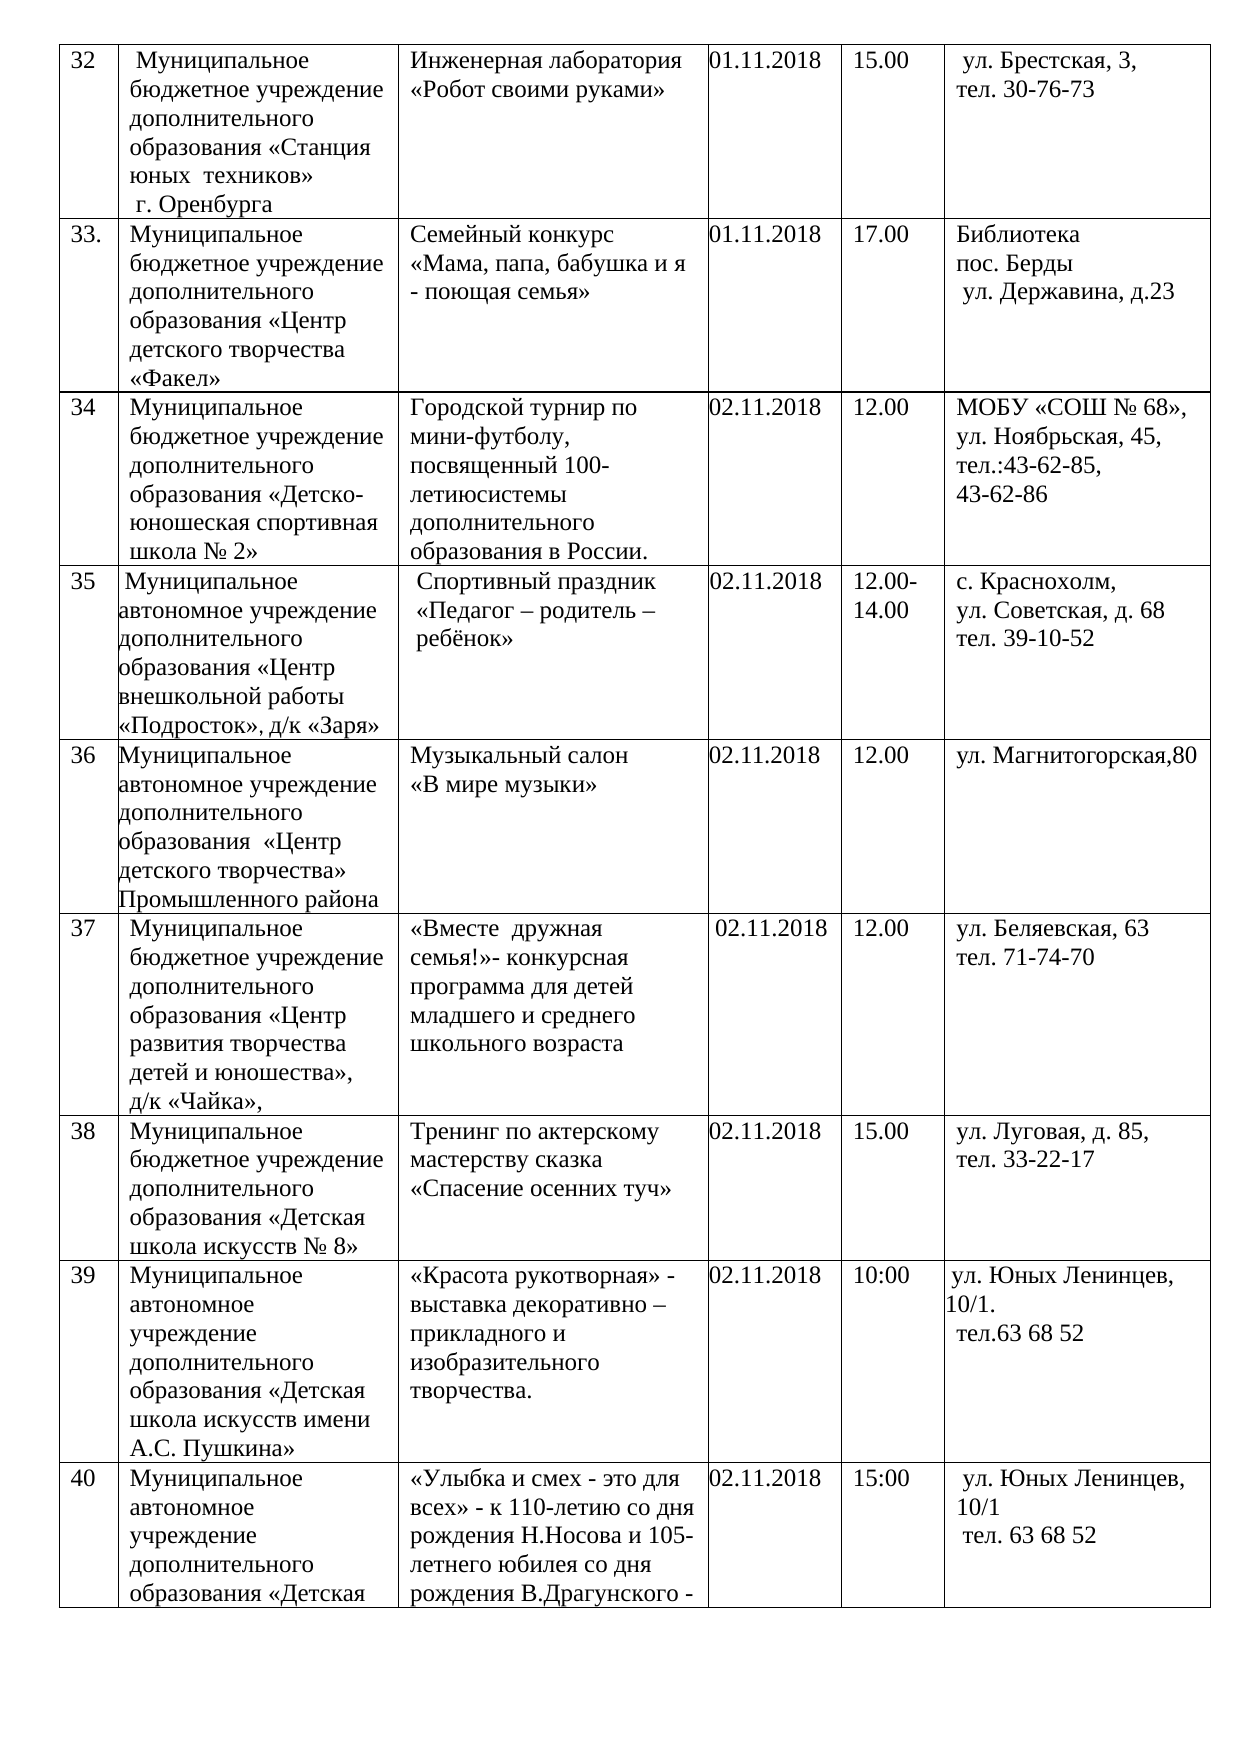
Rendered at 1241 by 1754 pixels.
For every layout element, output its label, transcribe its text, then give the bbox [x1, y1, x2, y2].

table_cell 12.00-14.00 [842, 566, 944, 739]
table_cell ул. Брестская, 3, тел. 30-76-73 [945, 45, 1210, 218]
table_cell Семейный конкурс «Мама, папа, бабушка и я - поющая семья» [399, 219, 708, 391]
table_cell 17.00 [842, 219, 944, 391]
table_cell Муниципальное бюджетное учреждение дополнительного образования «Детская школа искусств № 8» [119, 1116, 398, 1259]
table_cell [119, 1463, 398, 1607]
table_cell Муниципальное автономное учреждение дополнительного образования «Детская школа искусств имени А.С. Пушкина» [119, 1261, 398, 1462]
table_cell ул. Магнитогорская,80 [945, 740, 1210, 912]
table_cell 33. [60, 219, 118, 391]
table_cell 01.11.2018 [709, 45, 841, 218]
table_cell 12.00 [842, 393, 944, 565]
table_cell с. Краснохолм, ул. Советская, д. 68 тел. 39-10-52 [945, 566, 1210, 739]
table_cell Тренинг по актерскому мастерству сказка «Спасение осенних туч» [399, 1116, 708, 1259]
table_cell 12.00 [842, 914, 944, 1115]
table_cell 39 [60, 1261, 118, 1462]
table_cell Городской турнир по мини-футболу, посвященный 100-летиюсистемы дополнительного образования в России. [399, 393, 708, 565]
table_cell ул. Луговая, д. 85, тел. 33-22-17 [945, 1116, 1210, 1259]
table_cell 12.00 [842, 740, 944, 912]
table_cell 01.11.2018 [709, 219, 841, 391]
table_cell Инженерная лаборатория «Робот своими руками» [399, 45, 708, 218]
table_cell Муниципальное бюджетное учреждение дополнительного образования «Центр детского творчества «Факел» [119, 219, 398, 391]
table_cell 40 [60, 1463, 118, 1607]
table_cell Музыкальный салон «В мире музыки» [399, 740, 708, 912]
table_cell 15.00 [842, 1116, 944, 1259]
table_cell Муниципальное бюджетное учреждение дополнительного образования «Детско-юношеская спортивная школа № 2» [119, 393, 398, 565]
table_cell «Вместе дружная семья!»- конкурсная программа для детей младшего и среднего школьного возраста [399, 914, 708, 1115]
table_cell 15.00 [842, 45, 944, 218]
table_cell Муниципальное бюджетное учреждение дополнительного образования «Станция юных техников» г. Оренбурга [119, 45, 398, 218]
table_cell ул. Юных Ленинцев, 10/1. тел.63 68 52 [945, 1261, 1210, 1462]
table_cell Муниципальное автономное учреждение дополнительного образования «Центр детского творчества» Промышленного района [119, 740, 398, 912]
table_cell 02.11.2018 [709, 1261, 841, 1462]
table_cell Библиотека пос. Берды ул. Державина, д.23 [945, 219, 1210, 391]
table_cell 02.11.2018 [709, 740, 841, 912]
table_cell 15:00 [842, 1463, 944, 1607]
table_cell 37 [60, 914, 118, 1115]
table_cell 02.11.2018 [709, 393, 841, 565]
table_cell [399, 1463, 708, 1607]
table_cell 36 [60, 740, 118, 912]
table_cell ул. Беляевская, 63 тел. 71-74-70 [945, 914, 1210, 1115]
table_cell Муниципальное бюджетное учреждение дополнительного образования «Центр развития творчества детей и юношества», д/к «Чайка», [119, 914, 398, 1115]
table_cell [945, 1463, 1210, 1607]
table_cell 02.11.2018 [709, 1463, 841, 1607]
table_cell 32 [60, 45, 118, 218]
table_cell 38 [60, 1116, 118, 1259]
table_cell 02.11.2018 [709, 914, 841, 1115]
table_cell 10:00 [842, 1261, 944, 1462]
table_cell 02.11.2018 [709, 1116, 841, 1259]
table_cell «Красота рукотворная» - выставка декоративно – прикладного и изобразительного творчества. [399, 1261, 708, 1462]
table_cell МОБУ «СОШ № 68», ул. Ноябрьская, 45, тел.:43-62-85, 43-62-86 [945, 393, 1210, 565]
table_cell 02.11.2018 [709, 566, 841, 739]
table_cell 34 [60, 393, 118, 565]
table_cell Муниципальное автономное учреждение дополнительного образования «Центр внешкольной работы «Подросток», д/к «Заря» [119, 566, 398, 739]
table_cell Спортивный праздник «Педагог – родитель – ребёнок» [399, 566, 708, 739]
table_cell 35 [60, 566, 118, 739]
